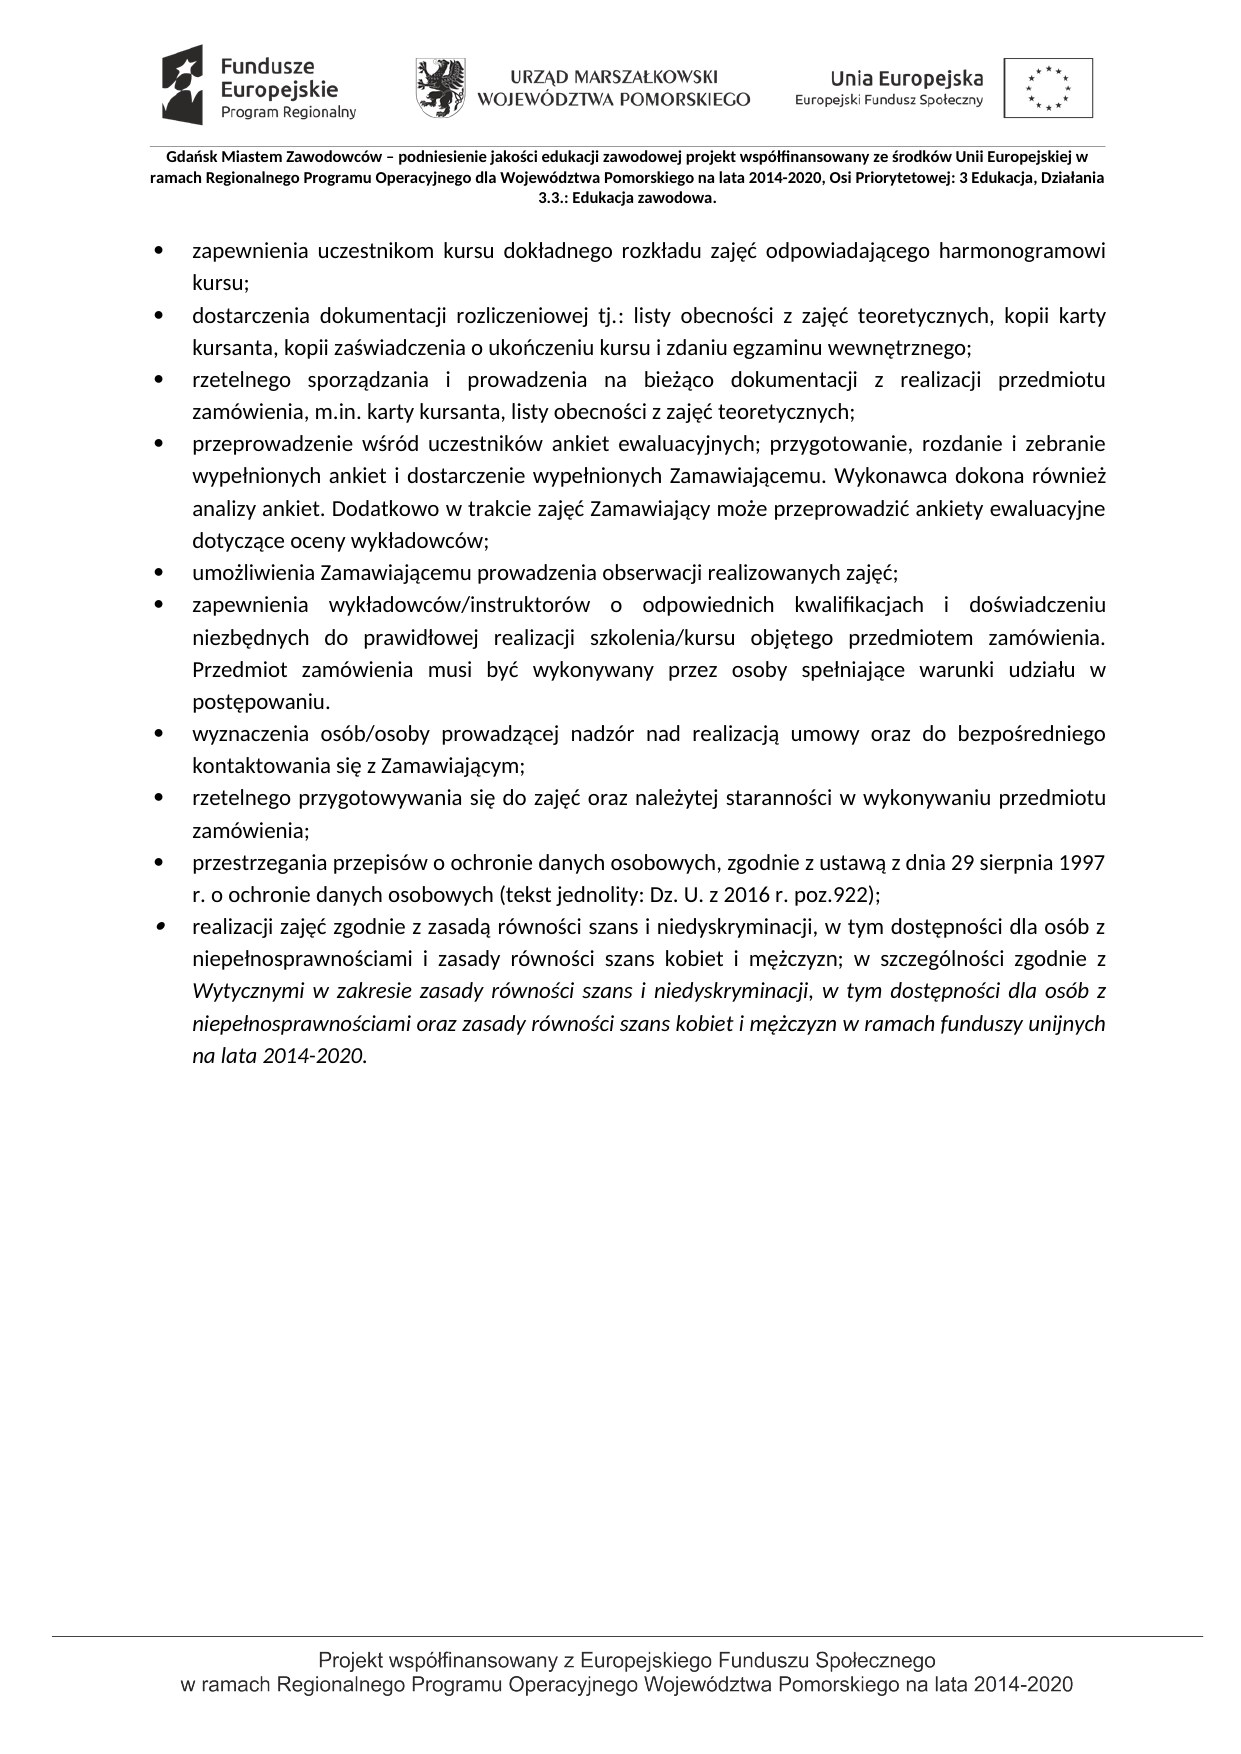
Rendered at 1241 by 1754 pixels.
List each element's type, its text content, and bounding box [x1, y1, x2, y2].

list wyznaczenia osób/osoby prowadzącej nadzór nad realizacją umowy oraz do bezpośredniego kontaktowania się z Zamawiającym; [154, 719, 1107, 779]
list rzetelnego przygotowywania się do zajęć oraz należytej staranności w wykonywaniu przedmiotu zamówienia; [154, 783, 1107, 844]
picture [149, 44, 1106, 147]
list rzetelnego sporządzania i prowadzenia na bieżąco dokumentacji z realizacji przedmiotu zamówienia, m.in. karty kursanta, listy obecności z zajęć teoretycznych; [154, 365, 1107, 425]
list umożliwienia Zamawiającemu prowadzenia obserwacji realizowanych zajęć; [154, 558, 1107, 586]
list zapewnienia wykładowców/instruktorów o odpowiednich kwalifikacjach i doświadczeniu niezbędnych do prawidłowej realizacji szkolenia/kursu objętego przedmiotem zamówienia. Przedmiot zamówienia musi być wykonywany przez osoby spełniające warunki udziału w postępowaniu. [154, 590, 1107, 715]
list dostarczenia dokumentacji rozliczeniowej tj.: listy obecności z zajęć teoretycznych, kopii karty kursanta, kopii zaświadczenia o ukończeniu kursu i zdaniu egzaminu wewnętrznego; [154, 301, 1107, 361]
list zapewnienia uczestnikom kursu dokładnego rozkładu zajęć odpowiadającego harmonogramowi kursu; [154, 236, 1107, 297]
list przeprowadzenie wśród uczestników ankiet ewaluacyjnych; przygotowanie, rozdanie i zebranie wypełnionych ankiet i dostarczenie wypełnionych Zamawiającemu. Wykonawca dokona również analizy ankiet. Dodatkowo w trakcie zajęć Zamawiający może przeprowadzić ankiety ewaluacyjne dotyczące oceny wykładowców; [154, 429, 1107, 554]
picture [51, 1636, 1204, 1696]
list realizacji zajęć zgodnie z zasadą równości szans i niedyskryminacji, w tym dostępności dla osób z niepełnosprawnościami i zasady równości szans kobiet i mężczyzn; w szczególności zgodnie z Wytycznymi w zakresie zasady równości szans i niedyskryminacji, w tym dostępności dla osób z niepełnosprawnościami oraz zasady równości szans kobiet i mężczyzn w ramach funduszy unijnych na lata 2014-2020. [154, 912, 1107, 1069]
list przestrzegania przepisów o ochronie danych osobowych, zgodnie z ustawą z dnia 29 sierpnia 1997 r. o ochronie danych osobowych (tekst jednolity: Dz. U. z 2016 r. poz.922); [154, 848, 1107, 908]
